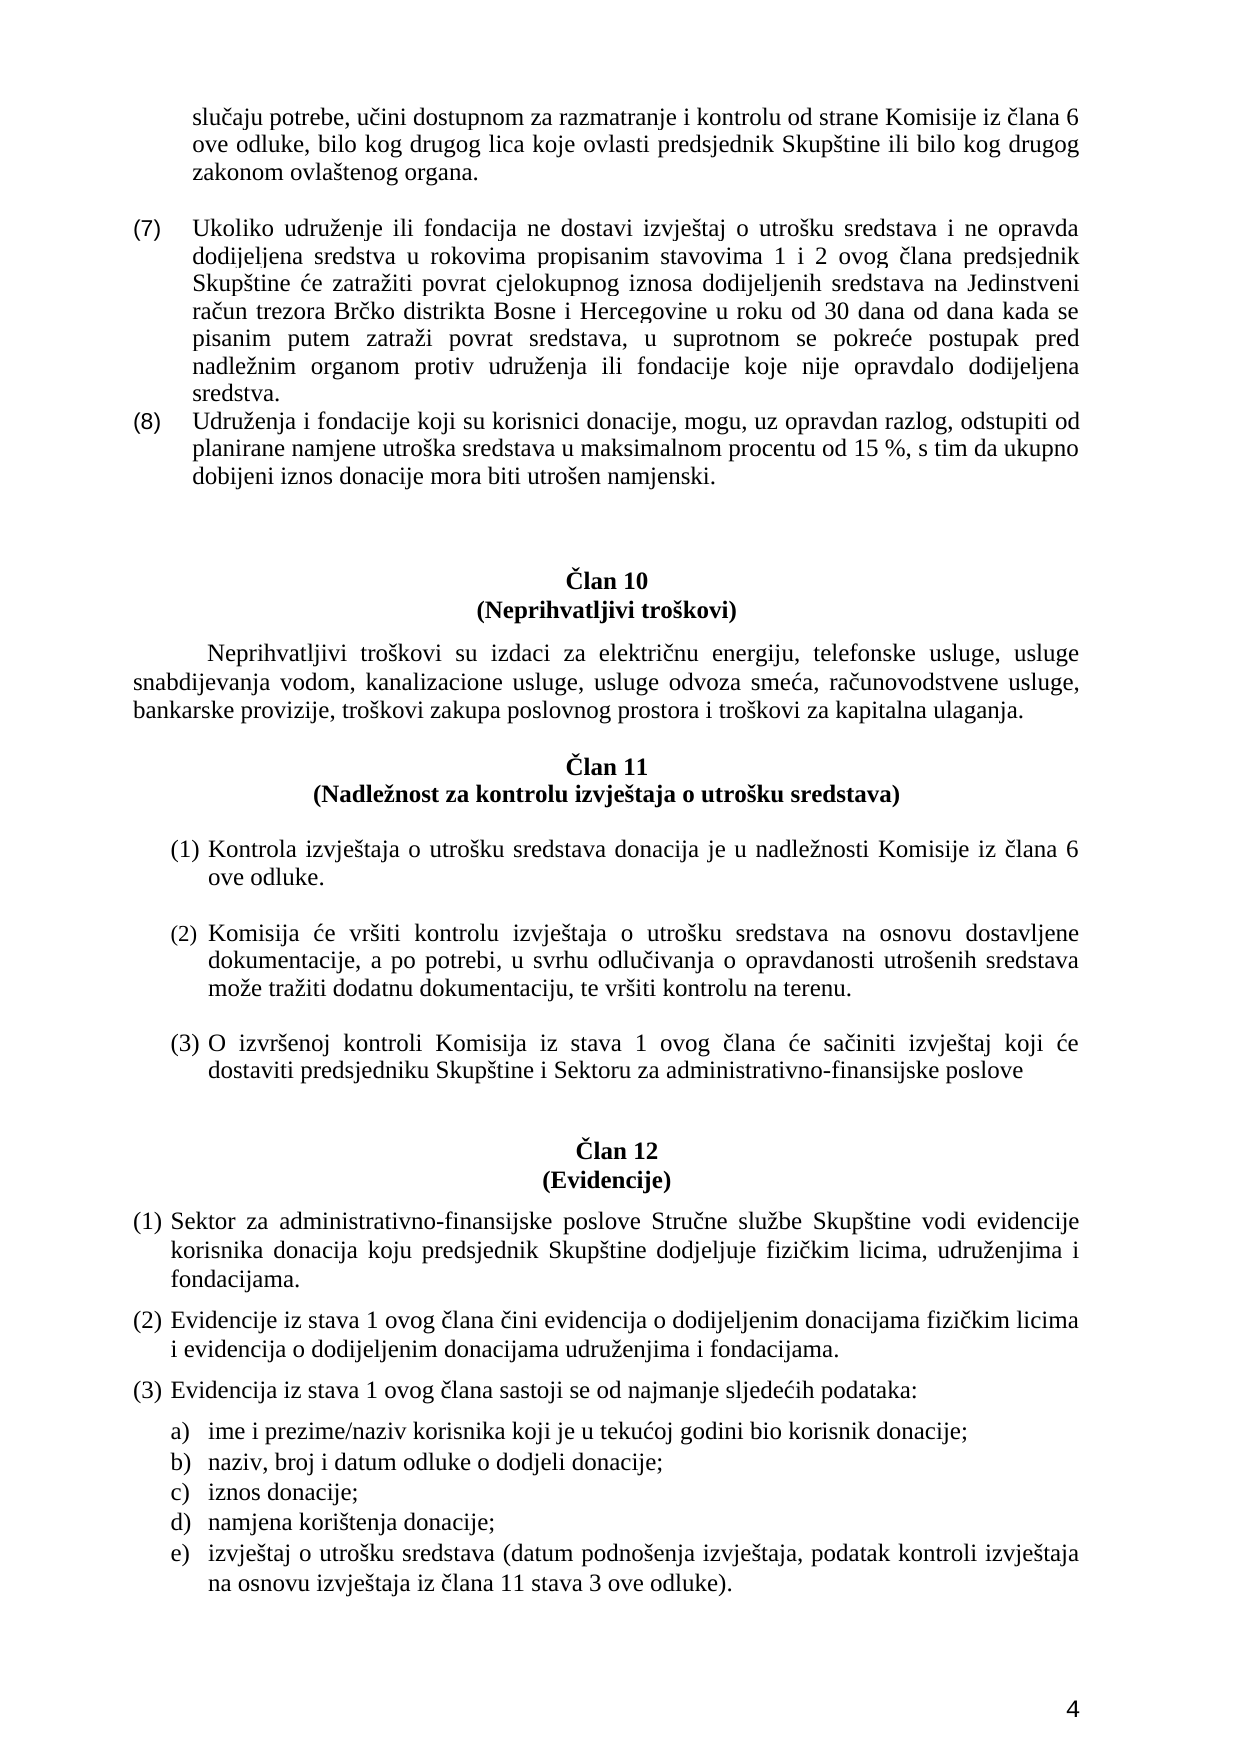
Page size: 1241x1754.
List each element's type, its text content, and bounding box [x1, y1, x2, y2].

text Član 11 [133, 753, 1080, 781]
text Član 12 [575, 1138, 1080, 1165]
text (Nadležnost za kontrolu izvještaja o utrošku sredstava) [133, 781, 1080, 808]
text Neprihvatljivi troškovi su izdaci za električnu energiju, telefonske usluge, usluge snabdijevanja vodom, kanalizacione usluge, usluge odvoza smeća, računovodstvene usluge, bankarske provizije, troškovi zakupa poslovnog prostora i troškovi za kapitalna ulaganja. [133, 638, 1080, 724]
list O izvršenoj kontroli Komisija iz stava 1 ovog člana će sačiniti izvještaj koji će dostaviti predsjedniku Skupštine i Sektoru za administrativno-finansijske poslove [170, 1029, 1080, 1084]
list ime i prezime/naziv korisnika koji je u tekućoj godini bio korisnik donacije; [170, 1416, 1080, 1445]
list naziv, broj i datum odluke o dodjeli donacije; [170, 1447, 1080, 1475]
list izvještaj o utrošku sredstava (datum podnošenja izvještaja, podatak kontroli izvještaja na osnovu izvještaja iz člana 11 stava 3 ove odluke). [170, 1538, 1080, 1597]
list Evidencija iz stava 1 ovog člana sastoji se od najmanje sljedećih podataka: [133, 1375, 1080, 1404]
list Kontrola izvještaja o utrošku sredstava donacija je u nadležnosti Komisije iz člana 6 ove odluke. [170, 836, 1080, 891]
list Evidencije iz stava 1 ovog člana čini evidencija o dodijeljenim donacijama fizičkim licima i evidencija o dodijeljenim donacijama udruženjima i fondacijama. [133, 1305, 1080, 1362]
text (Neprihvatljivi troškovi) [133, 595, 1080, 624]
list Ukoliko udruženje ili fondacija ne dostavi izvještaj o utrošku sredstava i ne opravda dodijeljena sredstva u rokovima propisanim stavovima 1 i 2 ovog člana predsjednik Skupštine će zatražiti povrat cjelokupnog iznosa dodijeljenih sredstava na Jedinstveni račun trezora Brčko distrikta Bosne i Hercegovine u roku od 30 dana od dana kada se pisanim putem zatraži povrat sredstava, u suprotnom se pokreće postupak pred nadležnim organom protiv udruženja ili fondacije koje nije opravdalo dodijeljena sredstva. [133, 215, 1080, 407]
list Sektor za administrativno-finansijske poslove Stručne službe Skupštine vodi evidencije korisnika donacija koju predsjednik Skupštine dodjeljuje fizičkim licima, udruženjima i fondacijama. [133, 1206, 1080, 1292]
list Komisija će vršiti kontrolu izvještaja o utrošku sredstava na osnovu dostavljene dokumentacije, a po potrebi, u svrhu odlučivanja o opravdanosti utrošenih sredstava može tražiti dodatnu dokumentaciju, te vršiti kontrolu na terenu. [170, 919, 1080, 1002]
list iznos donacije; [170, 1477, 1080, 1506]
list Udruženja i fondacije koji su korisnici donacije, mogu, uz opravdan razlog, odstupiti od planirane namjene utroška sredstava u maksimalnom procentu od 15 %, s tim da ukupno dobijeni iznos donacije mora biti utrošen namjenski. [133, 407, 1080, 490]
text Član 10 [133, 566, 1080, 595]
text (Evidencije) [133, 1165, 1080, 1194]
list namjena korištenja donacije; [170, 1507, 1080, 1536]
